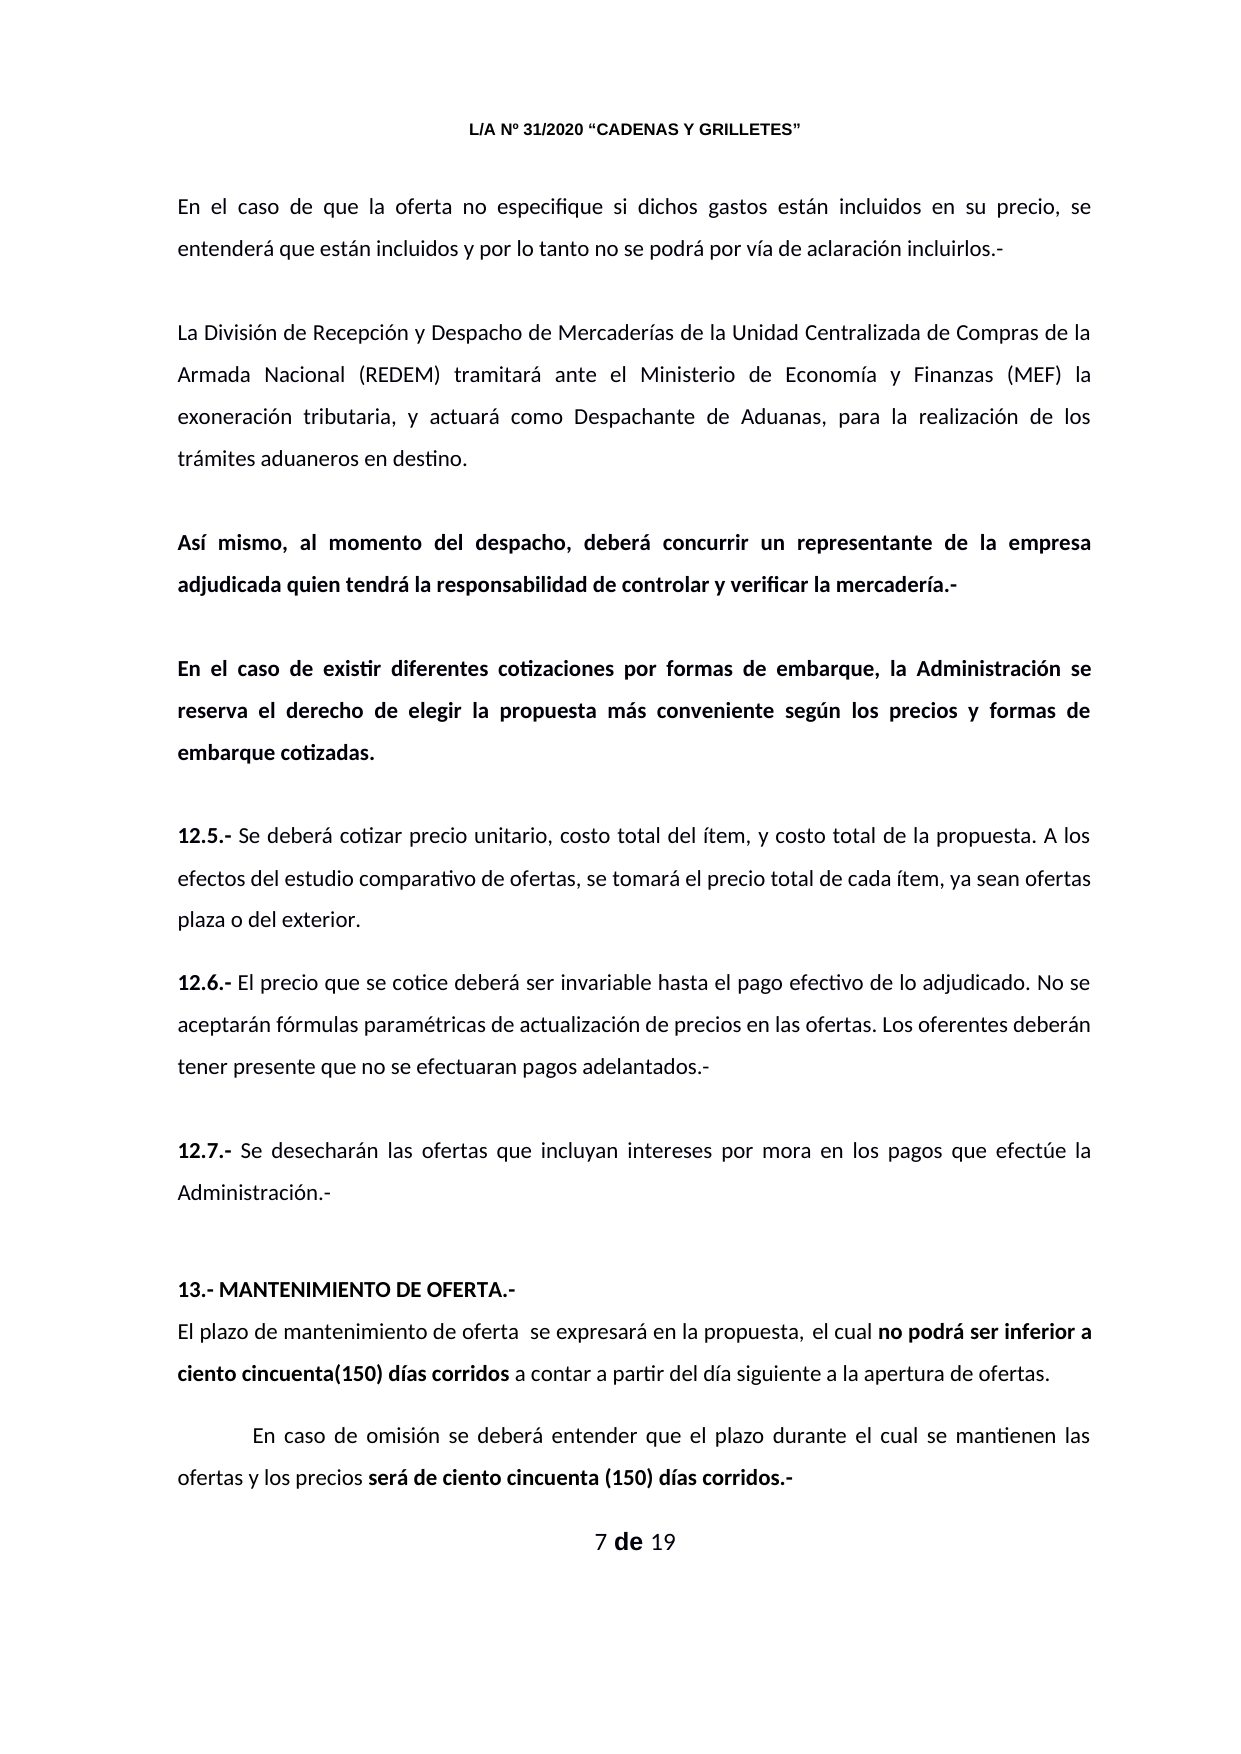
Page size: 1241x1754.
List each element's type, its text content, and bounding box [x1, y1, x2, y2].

text 12.6.- El precio que se cotice deberá ser invariable hasta el pago efectivo de lo adjudicado. No se aceptarán fórmulas paramétricas de actualización de precios en las ofertas. Los oferentes deberán tener presente que no se efectuaran pagos adelantados.- [177, 968, 1093, 1080]
text 13.- MANTENIMIENTO DE OFERTA.- El plazo de mantenimiento de oferta se expresará en la propuesta, el cual no podrá ser inferior a ciento cincuenta(150) días corridos a contar a partir del día siguiente a la apertura de ofertas. [177, 1275, 1093, 1387]
text En el caso de existir diferentes cotizaciones por formas de embarque, la Administración se reserva el derecho de elegir la propuesta más conveniente según los precios y formas de embarque cotizadas. [177, 654, 1093, 766]
text 12.7.- Se desecharán las ofertas que incluyan intereses por mora en los pagos que efectúe la Administración.- [177, 1136, 1093, 1206]
text 12.5.- Se deberá cotizar precio unitario, costo total del ítem, y costo total de la propuesta. A los efectos del estudio comparativo de ofertas, se tomará el precio total de cada ítem, ya sean ofertas plaza o del exterior. [177, 822, 1093, 934]
text Así mismo, al momento del despacho, deberá concurrir un representante de la empresa adjudicada quien tendrá la responsabilidad de controlar y verificar la mercadería.- [177, 528, 1093, 598]
text La División de Recepción y Despacho de Mercaderías de la Unidad Centralizada de Compras de la Armada Nacional (REDEM) tramitará ante el Ministerio de Economía y Finanzas (MEF) la exoneración tributaria, y actuará como Despachante de Aduanas, para la realización de los trámites aduaneros en destino. [177, 318, 1093, 472]
text En caso de omisión se deberá entender que el plazo durante el cual se mantienen las ofertas y los precios será de ciento cincuenta (150) días corridos.- [177, 1422, 1093, 1492]
text En el caso de que la oferta no especifique si dichos gastos están incluidos en su precio, se entenderá que están incluidos y por lo tanto no se podrá por vía de aclaración incluirlos.- [177, 192, 1093, 262]
